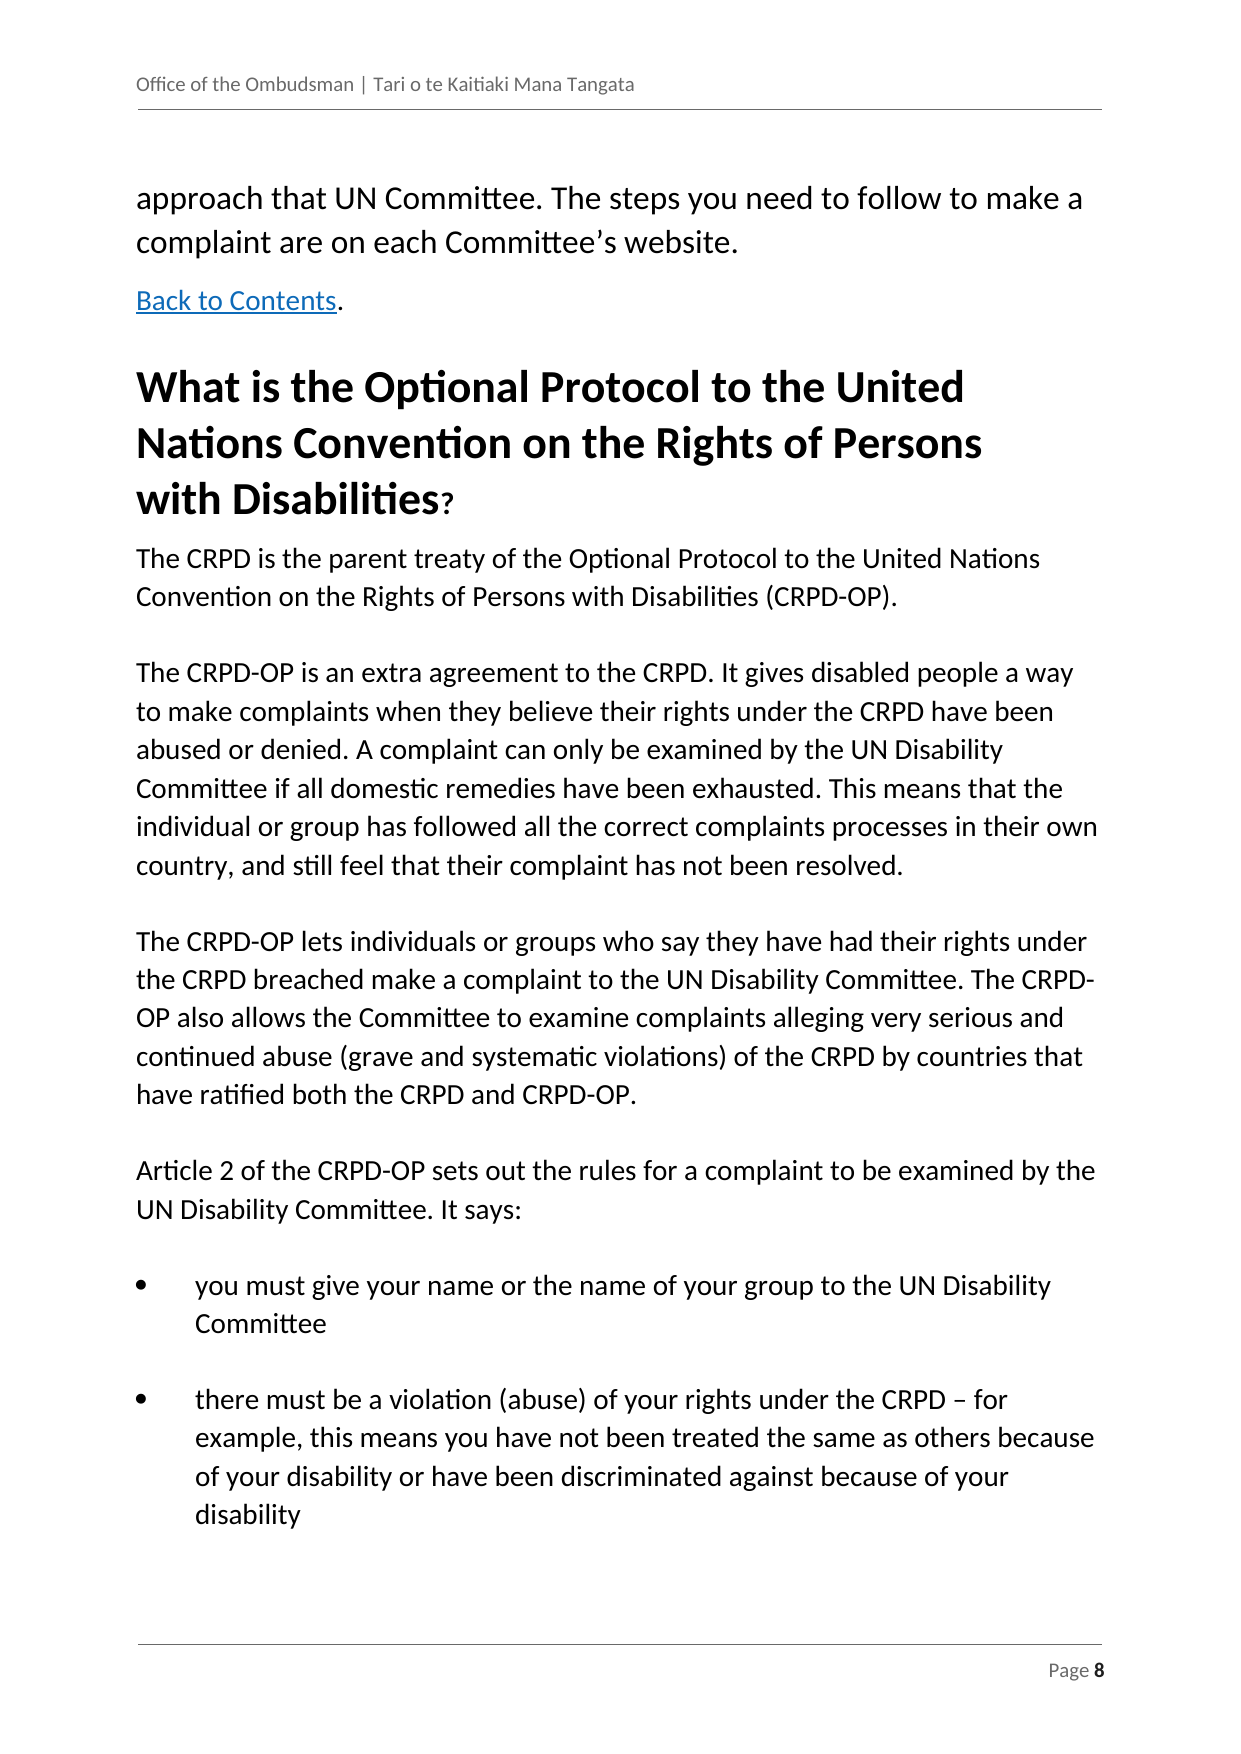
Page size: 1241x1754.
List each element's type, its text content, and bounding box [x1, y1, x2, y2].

list The CRPD-OP is an extra agreement to the CRPD. It gives disabled people a way to make complaints when they believe their rights under the CRPD have been abused or denied. A complaint can only be examined by the UN Disability Committee if all domestic remedies have been exhausted. This means that the individual or group has followed all the correct complaints processes in their own country, and still feel that their complaint has not been resolved. [136, 654, 1104, 882]
list The CRPD-OP lets individuals or groups who say they have had their rights under the CRPD breached make a complaint to the UN Disability Committee. The CRPD-OP also allows the Committee to examine complaints alleging very serious and continued abuse (grave and systematic violations) of the CRPD by countries that have ratified both the CRPD and CRPD-OP. [136, 923, 1104, 1112]
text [136, 177, 1104, 262]
list Article 2 of the CRPD-OP sets out the rules for a complaint to be examined by the UN Disability Committee. It says: [136, 1152, 1104, 1226]
list The CRPD is the parent treaty of the Optional Protocol to the United Nations Convention on the Rights of Persons with Disabilities (CRPD-OP). [136, 540, 1104, 614]
text there must be a violation (abuse) of your rights under the CRPD – for example, this means you have not been treated the same as others because of your disability or have been discriminated against because of your disability [136, 1381, 1104, 1532]
text you must give your name or the name of your group to the UN Disability Committee [136, 1267, 1104, 1341]
text Back to Contents. [136, 282, 1104, 317]
subtitle What is the Optional Protocol to the United Nations Convention on the Rights of Persons with Disabilities? [136, 358, 1075, 526]
